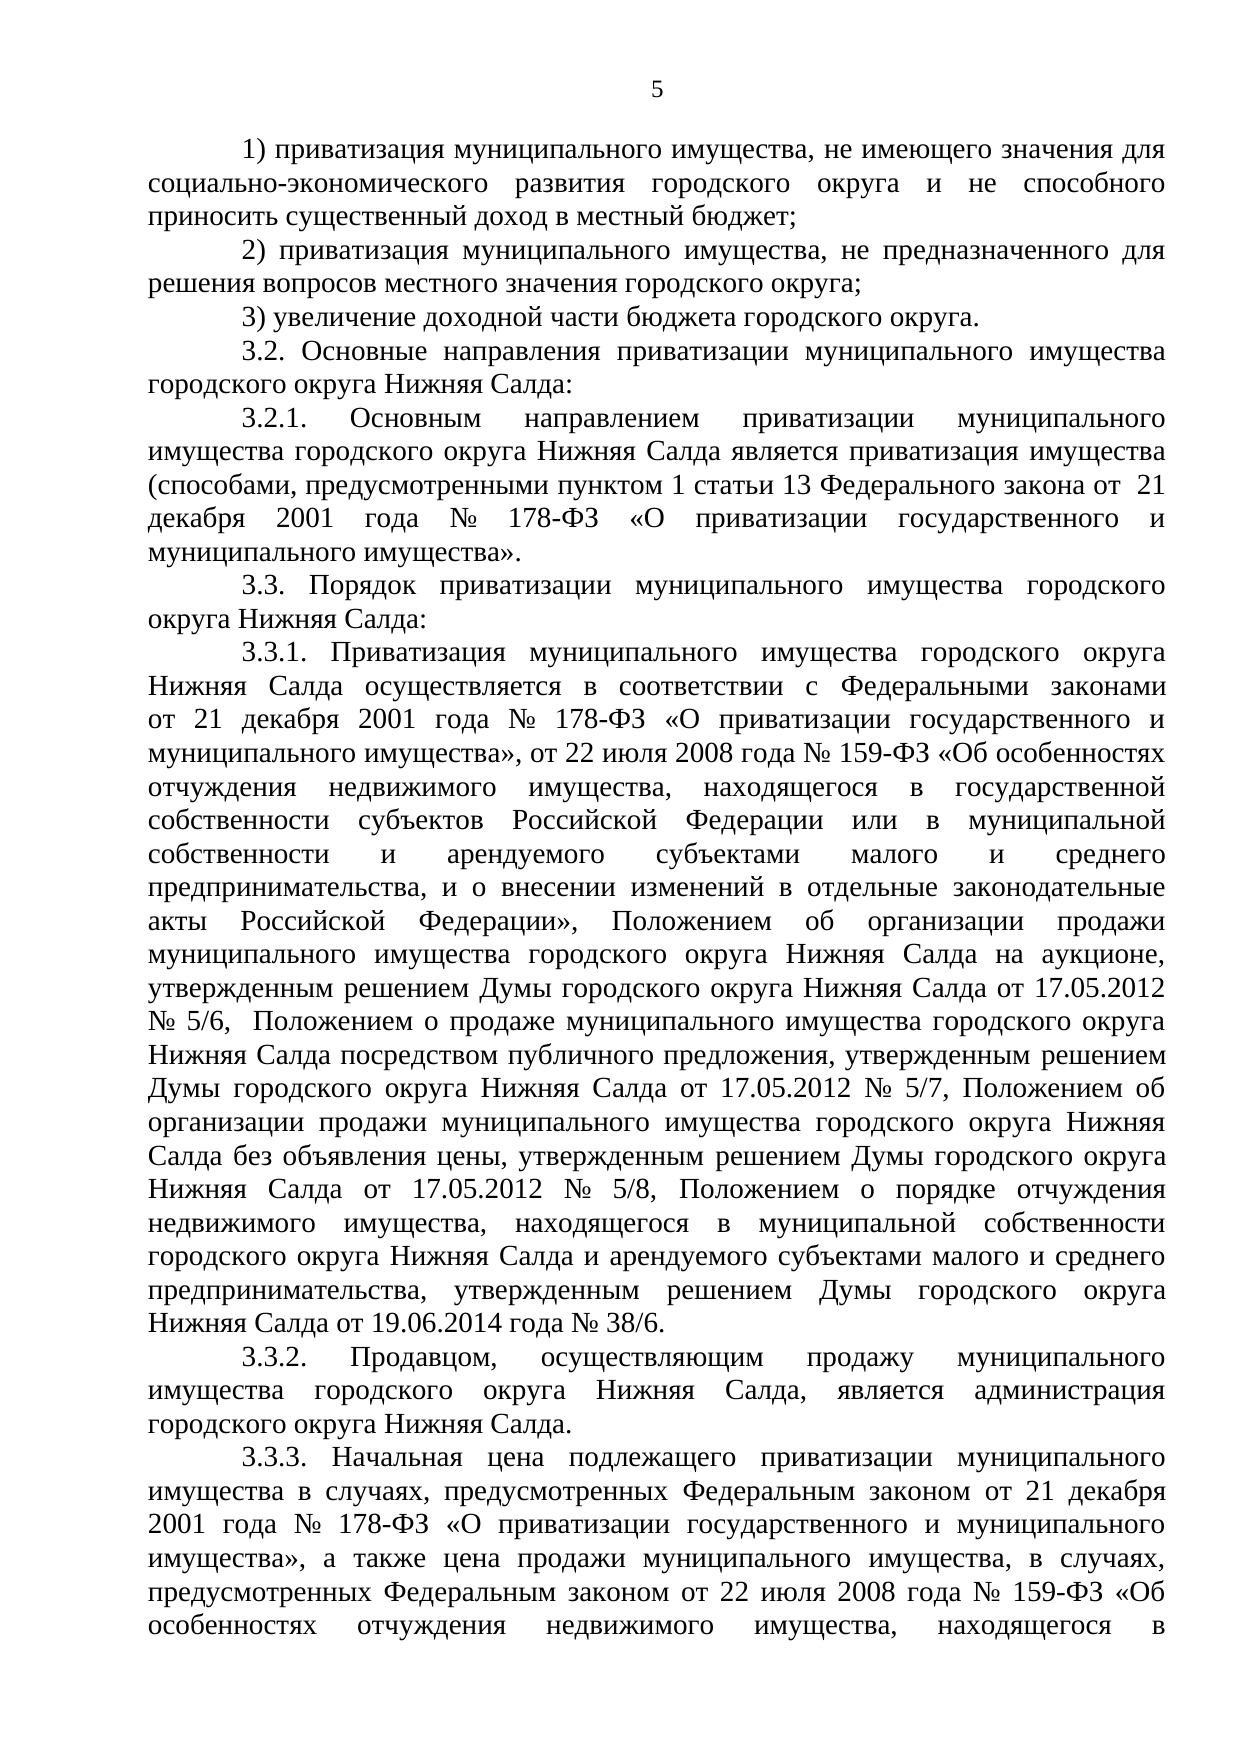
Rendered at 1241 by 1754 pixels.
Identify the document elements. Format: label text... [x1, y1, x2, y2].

text 2) приватизация муниципального имущества, не предназначенного для решения вопросов местного значения городского округа; [148, 232, 1166, 299]
text 3) увеличение доходной части бюджета городского округа. [148, 299, 1166, 333]
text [148, 1439, 1166, 1641]
text 3.3.1. Приватизация муниципального имущества городского округа Нижняя Салда осуществляется в соответствии с Федеральными законами от 21 декабря 2001 года № 178-ФЗ «О приватизации государственного и муниципального имущества», от 22 июля 2008 года № 159-ФЗ «Об особенностях отчуждения недвижимого имущества, находящегося в государственной собственности субъектов Российской Федерации или в муниципальной собственности и арендуемого субъектами малого и среднего предпринимательства, и о внесении изменений в отдельные законодательные акты Российской Федерации», Положением об организации продажи муниципального имущества городского округа Нижняя Салда на аукционе, утвержденным решением Думы городского округа Нижняя Салда от 17.05.2012 № 5/6, Положением о продаже муниципального имущества городского округа Нижняя Салда посредством публичного предложения, утвержденным решением Думы городского округа Нижняя Салда от 17.05.2012 № 5/7, Положением об организации продажи муниципального имущества городского округа Нижняя Салда без объявления цены, утвержденным решением Думы городского округа Нижняя Салда от 17.05.2012 № 5/8, Положением о порядке отчуждения недвижимого имущества, находящегося в муниципальной собственности городского округа Нижняя Салда и арендуемого субъектами малого и среднего предпринимательства, утвержденным решением Думы городского округа Нижняя Салда от 19.06.2014 года № 38/6. [148, 634, 1166, 1339]
text 1) приватизация муниципального имущества, не имеющего значения для социально-экономического развития городского округа и не способного приносить существенный доход в местный бюджет; [148, 131, 1166, 232]
text 3.3.2. Продавцом, осуществляющим продажу муниципального имущества городского округа Нижняя Салда, является администрация городского округа Нижняя Салда. [148, 1339, 1166, 1439]
text 3.2. Основные направления приватизации муниципального имущества городского округа Нижняя Салда: [148, 333, 1166, 400]
text 3.3. Порядок приватизации муниципального имущества городского округа Нижняя Салда: [148, 567, 1166, 634]
text 3.2.1. Основным направлением приватизации муниципального имущества городского округа Нижняя Салда является приватизация имущества (способами, предусмотренными пунктом 1 статьи 13 Федерального закона от 21 декабря 2001 года № 178-ФЗ «О приватизации государственного и муниципального имущества». [148, 400, 1166, 567]
